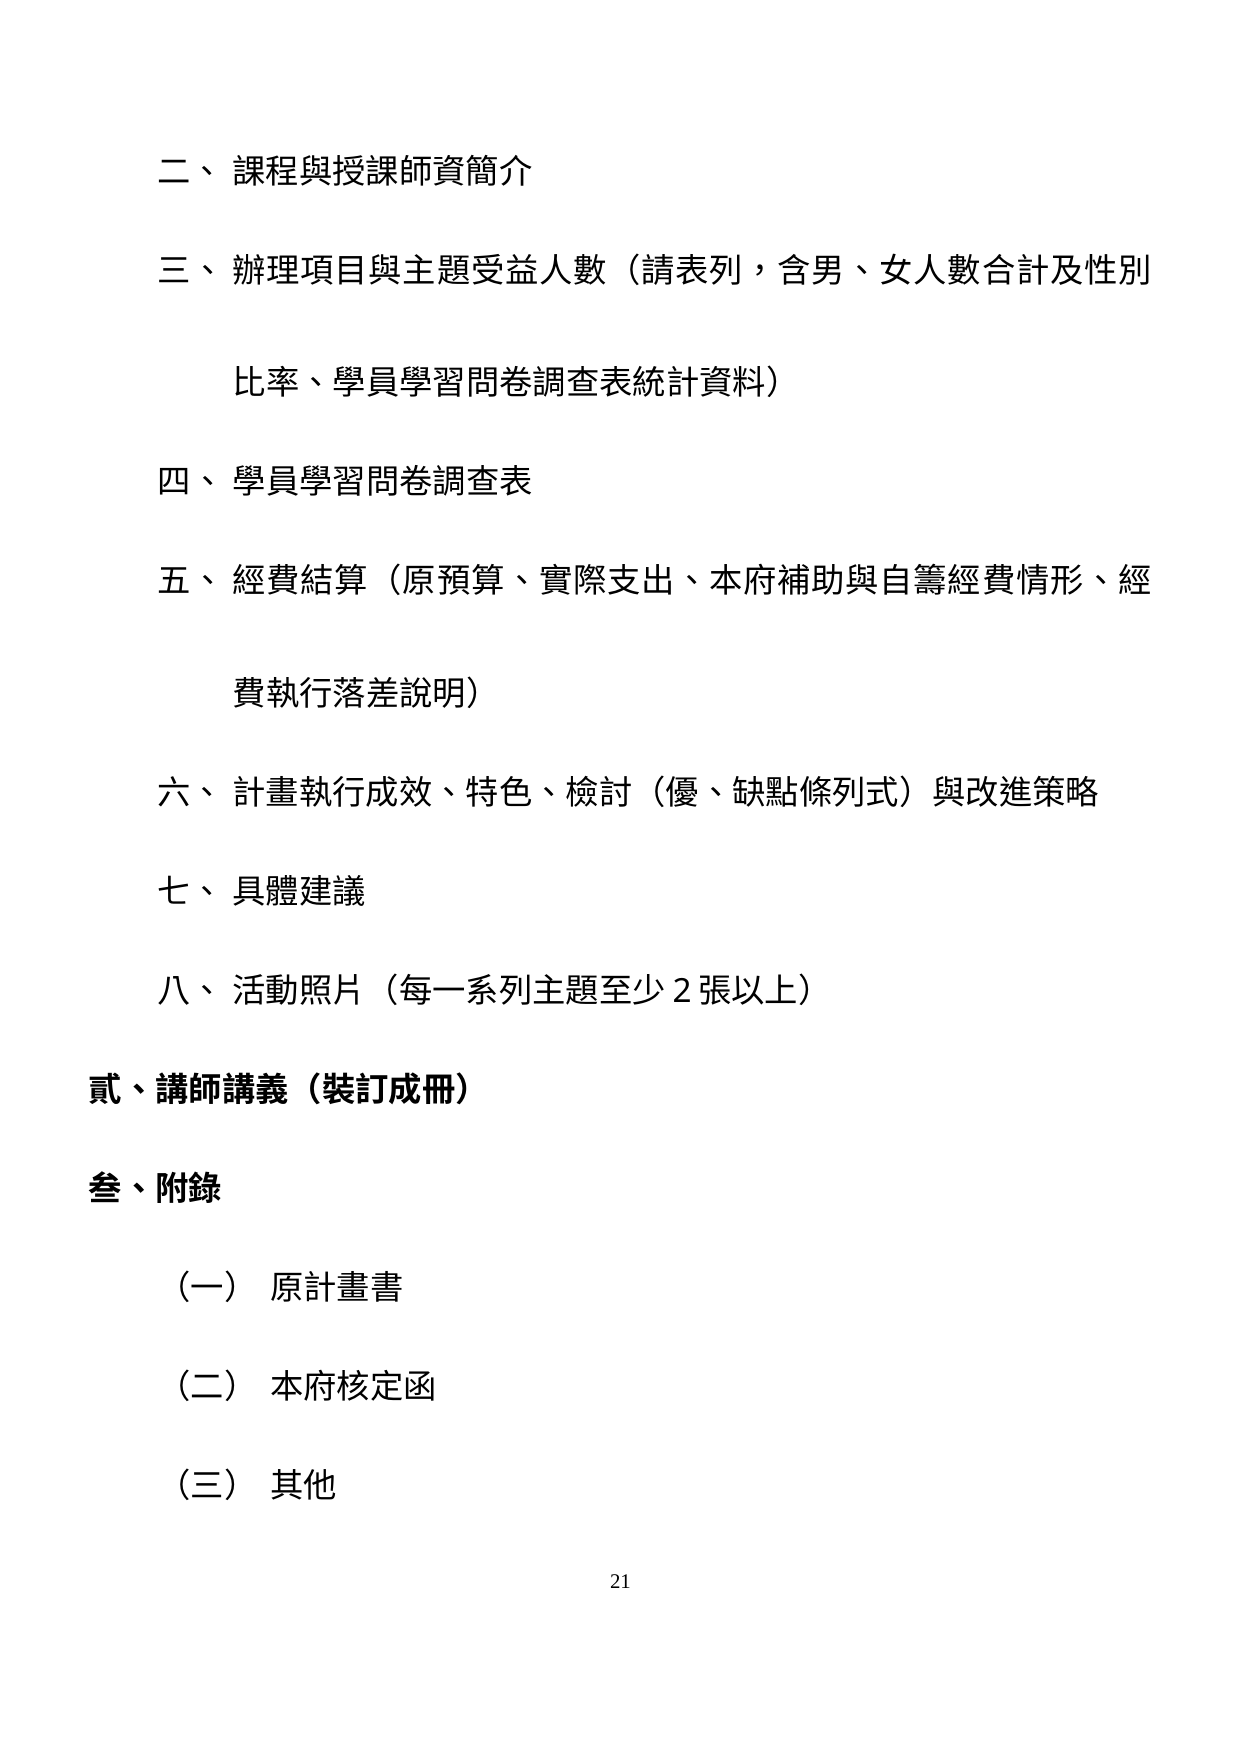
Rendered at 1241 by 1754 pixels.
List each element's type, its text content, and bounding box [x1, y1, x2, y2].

list 課程與授課師資簡介 [157, 131, 1152, 206]
list 原計畫書 [157, 1248, 1152, 1323]
list 經費結算（原預算、實際支出、本府補助與自籌經費情形、經費執行落差說明） [157, 541, 1152, 728]
list 活動照片（每一系列主題至少2張以上） [157, 950, 1152, 1025]
list 其他 [157, 1446, 1152, 1521]
text 叁、附錄 [89, 1149, 1152, 1224]
list 計畫執行成效、特色、檢討（優、缺點條列式）與改進策略 [157, 752, 1152, 827]
list 具體建議 [157, 851, 1152, 926]
list 辦理項目與主題受益人數（請表列，含男、女人數合計及性別比率、學員學習問卷調查表統計資料） [157, 230, 1152, 418]
list 學員學習問卷調查表 [157, 442, 1152, 517]
text 貳、講師講義（裝訂成冊） [89, 1049, 1152, 1124]
list 本府核定函 [157, 1347, 1152, 1422]
